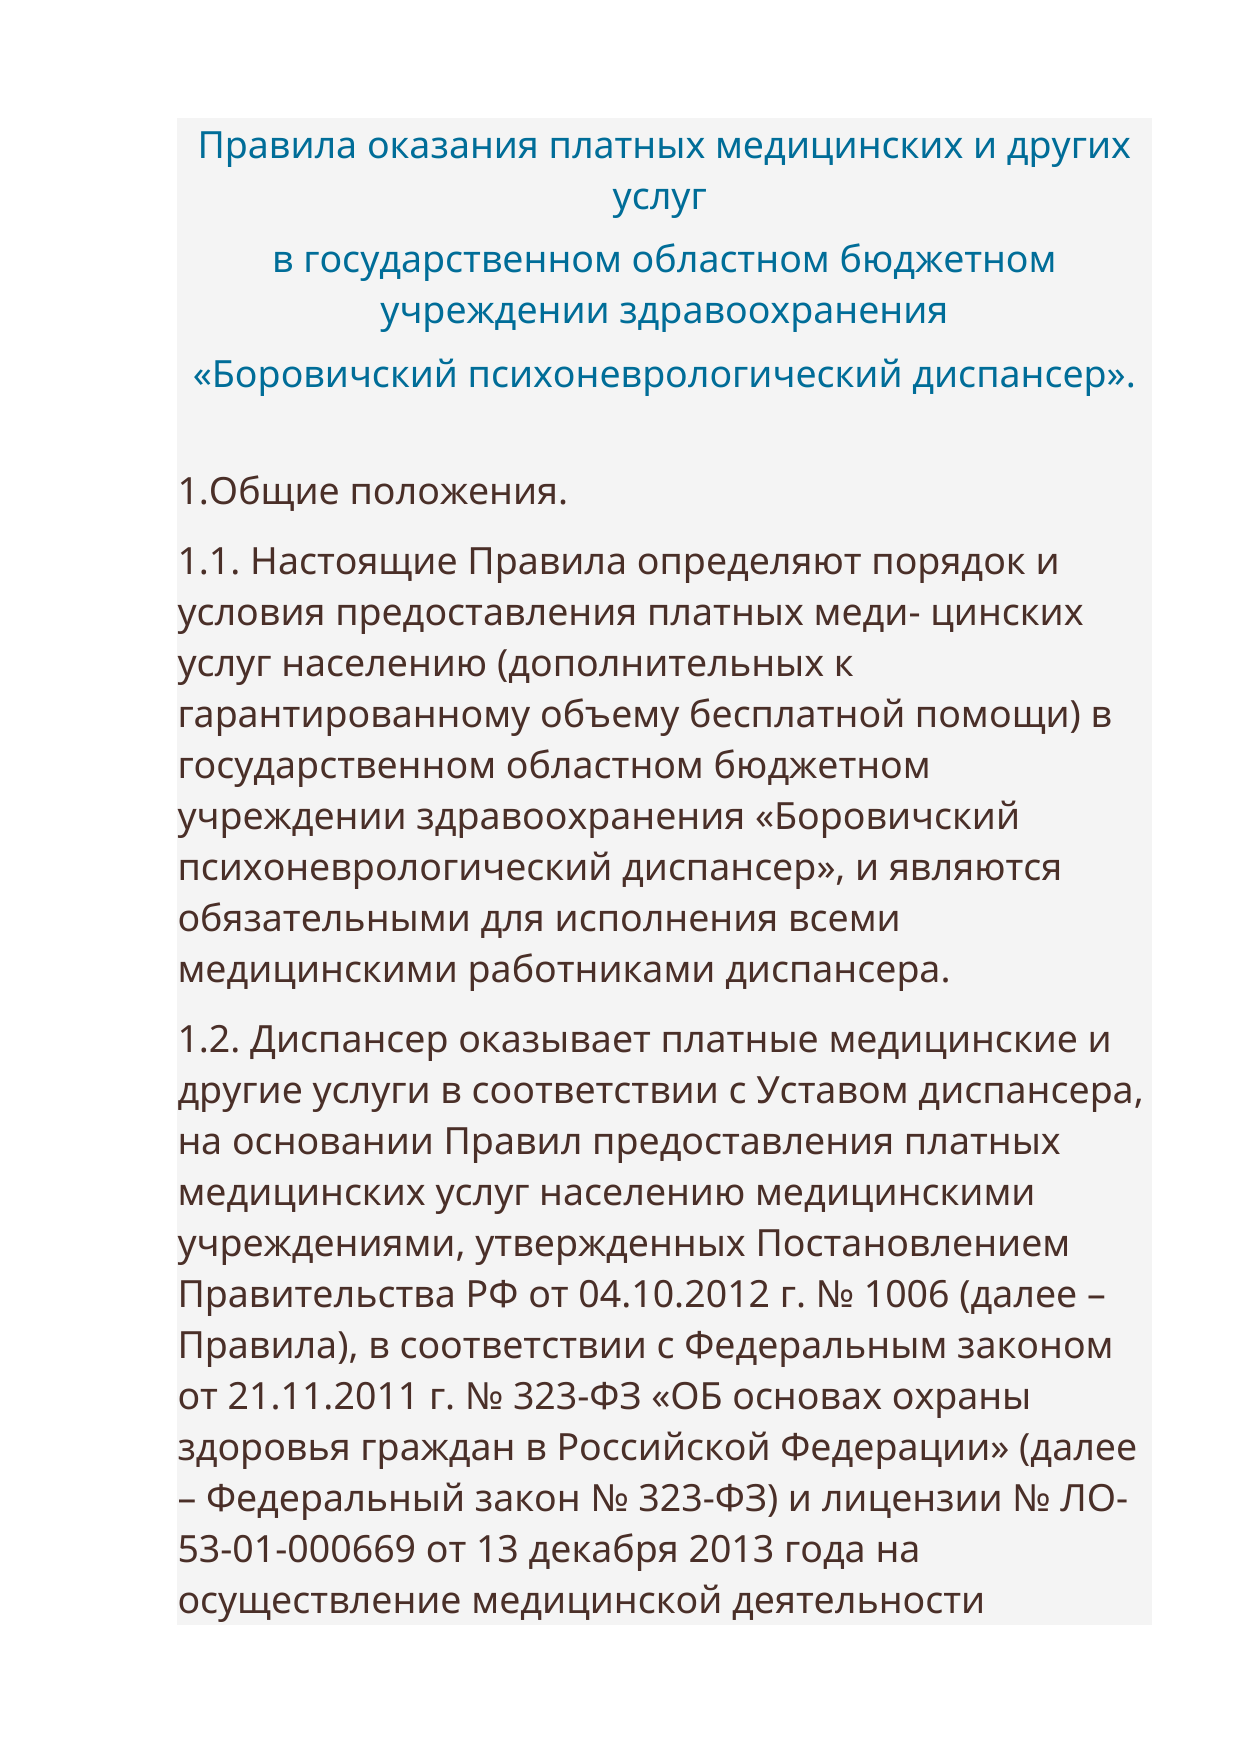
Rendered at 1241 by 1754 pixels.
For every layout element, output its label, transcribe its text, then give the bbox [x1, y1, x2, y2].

text 1.Общие положения. [177, 464, 1152, 516]
text в государственном областном бюджетном учреждении здравоохранения [177, 233, 1152, 335]
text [177, 1012, 1152, 1625]
text «Боровичский психоневрологический диспансер». [177, 347, 1152, 398]
text Правила оказания платных медицинских и других услуг [177, 118, 1152, 220]
text 1.1. Настоящие Правила определяют порядок и условия предоставления платных меди- цинских услуг населению (дополнительных к гарантированному объему бесплатной помощи) в государственном областном бюджетном учреждении здравоохранения «Боровичский психоневрологический диспансер», и являются обязательными для исполнения всеми медицинскими работниками диспансера. [177, 534, 1152, 994]
